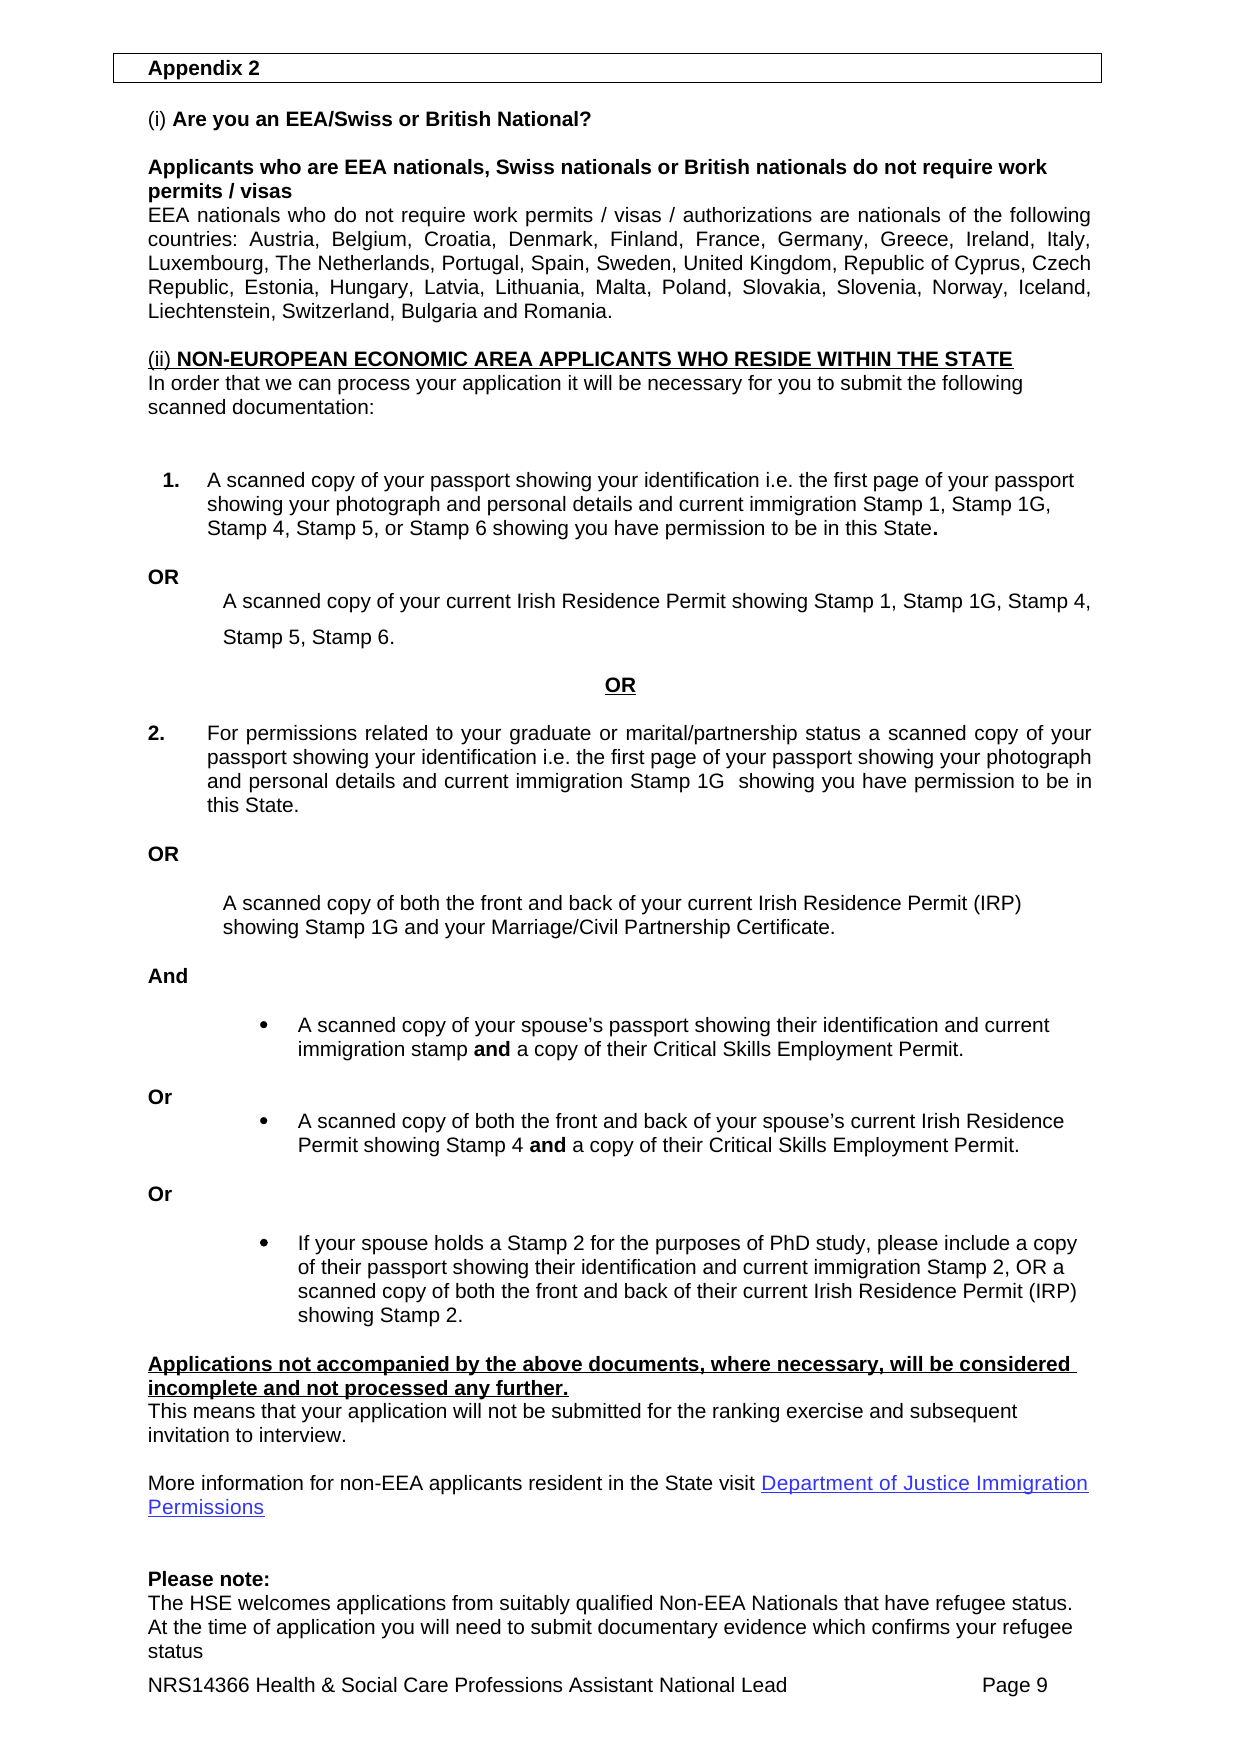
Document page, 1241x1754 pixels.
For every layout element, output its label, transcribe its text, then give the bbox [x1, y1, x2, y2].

text EEA nationals who do not require work permits / visas / authorizations are nationals of the following countries: Austria, Belgium, Croatia, Denmark, Finland, France, Germany, Greece, Ireland, Italy, Luxembourg, The Netherlands, Portugal, Spain, Sweden, United Kingdom, Republic of Cyprus, Czech Republic, Estonia, Hungary, Latvia, Lithuania, Malta, Poland, Slovakia, Slovenia, Norway, Iceland, Liechtenstein, Switzerland, Bulgaria and Romania. [148, 203, 1092, 323]
list If your spouse holds a Stamp 2 for the purposes of PhD study, please include a copy of their passport showing their identification and current immigration Stamp 2, OR a scanned copy of both the front and back of their current Irish Residence Permit (IRP) showing Stamp 2. [260, 1230, 1092, 1326]
text Applications not accompanied by the above documents, where necessary, will be considered incomplete and not processed any further. [148, 1351, 1092, 1399]
list For permissions related to your graduate or marital/partnership status a scanned copy of your passport showing your identification i.e. the first page of your passport showing your photograph and personal details and current immigration Stamp 1G showing you have permission to be in this State. [148, 721, 1092, 817]
list A scanned copy of both the front and back of your spouse’s current Irish Residence Permit showing Stamp 4 and a copy of their Critical Skills Employment Permit. [260, 1108, 1092, 1156]
text (i) Are you an EEA/Swiss or British National? [148, 107, 1092, 131]
list Or [148, 1084, 1092, 1108]
text The HSE welcomes applications from suitably qualified Non-EEA Nationals that have refugee status. At the time of application you will need to submit documentary evidence which confirms your refugee status [148, 1591, 1092, 1663]
text Appendix 2 [114, 54, 1101, 82]
text (ii) NON-EUROPEAN ECONOMIC AREA APPLICANTS WHO RESIDE WITHIN THE STATE [148, 347, 1092, 371]
text OR [148, 673, 1092, 697]
list A scanned copy of both the front and back of your current Irish Residence Permit (IRP) showing Stamp 1G and your Marriage/Civil Partnership Certificate. [223, 891, 1092, 938]
text Please note: [148, 1567, 1092, 1591]
text Or [148, 1181, 1092, 1205]
list A scanned copy of your spouse’s passport showing their identification and current immigration stamp and a copy of their Critical Skills Employment Permit. [260, 1012, 1092, 1061]
text A scanned copy of your current Irish Residence Permit showing Stamp 1, Stamp 1G, Stamp 4, Stamp 5, Stamp 6. [223, 588, 1092, 648]
text And [148, 963, 1092, 987]
text Applicants who are EEA nationals, Swiss nationals or British nationals do not require work permits / visas [148, 155, 1092, 203]
text This means that your application will not be submitted for the ranking exercise and subsequent invitation to interview. [148, 1399, 1092, 1447]
text OR [148, 564, 1092, 588]
text In order that we can process your application it will be necessary for you to submit the following scanned documentation: [148, 371, 1092, 419]
text OR [148, 842, 1092, 866]
text More information for non-EEA applicants resident in the State visit Department of Justice Immigration Permissions [148, 1471, 1092, 1519]
list A scanned copy of your passport showing your identification i.e. the first page of your passport showing your photograph and personal details and current immigration Stamp 1, Stamp 1G, Stamp 4, Stamp 5, or Stamp 6 showing you have permission to be in this State. [162, 468, 1092, 539]
